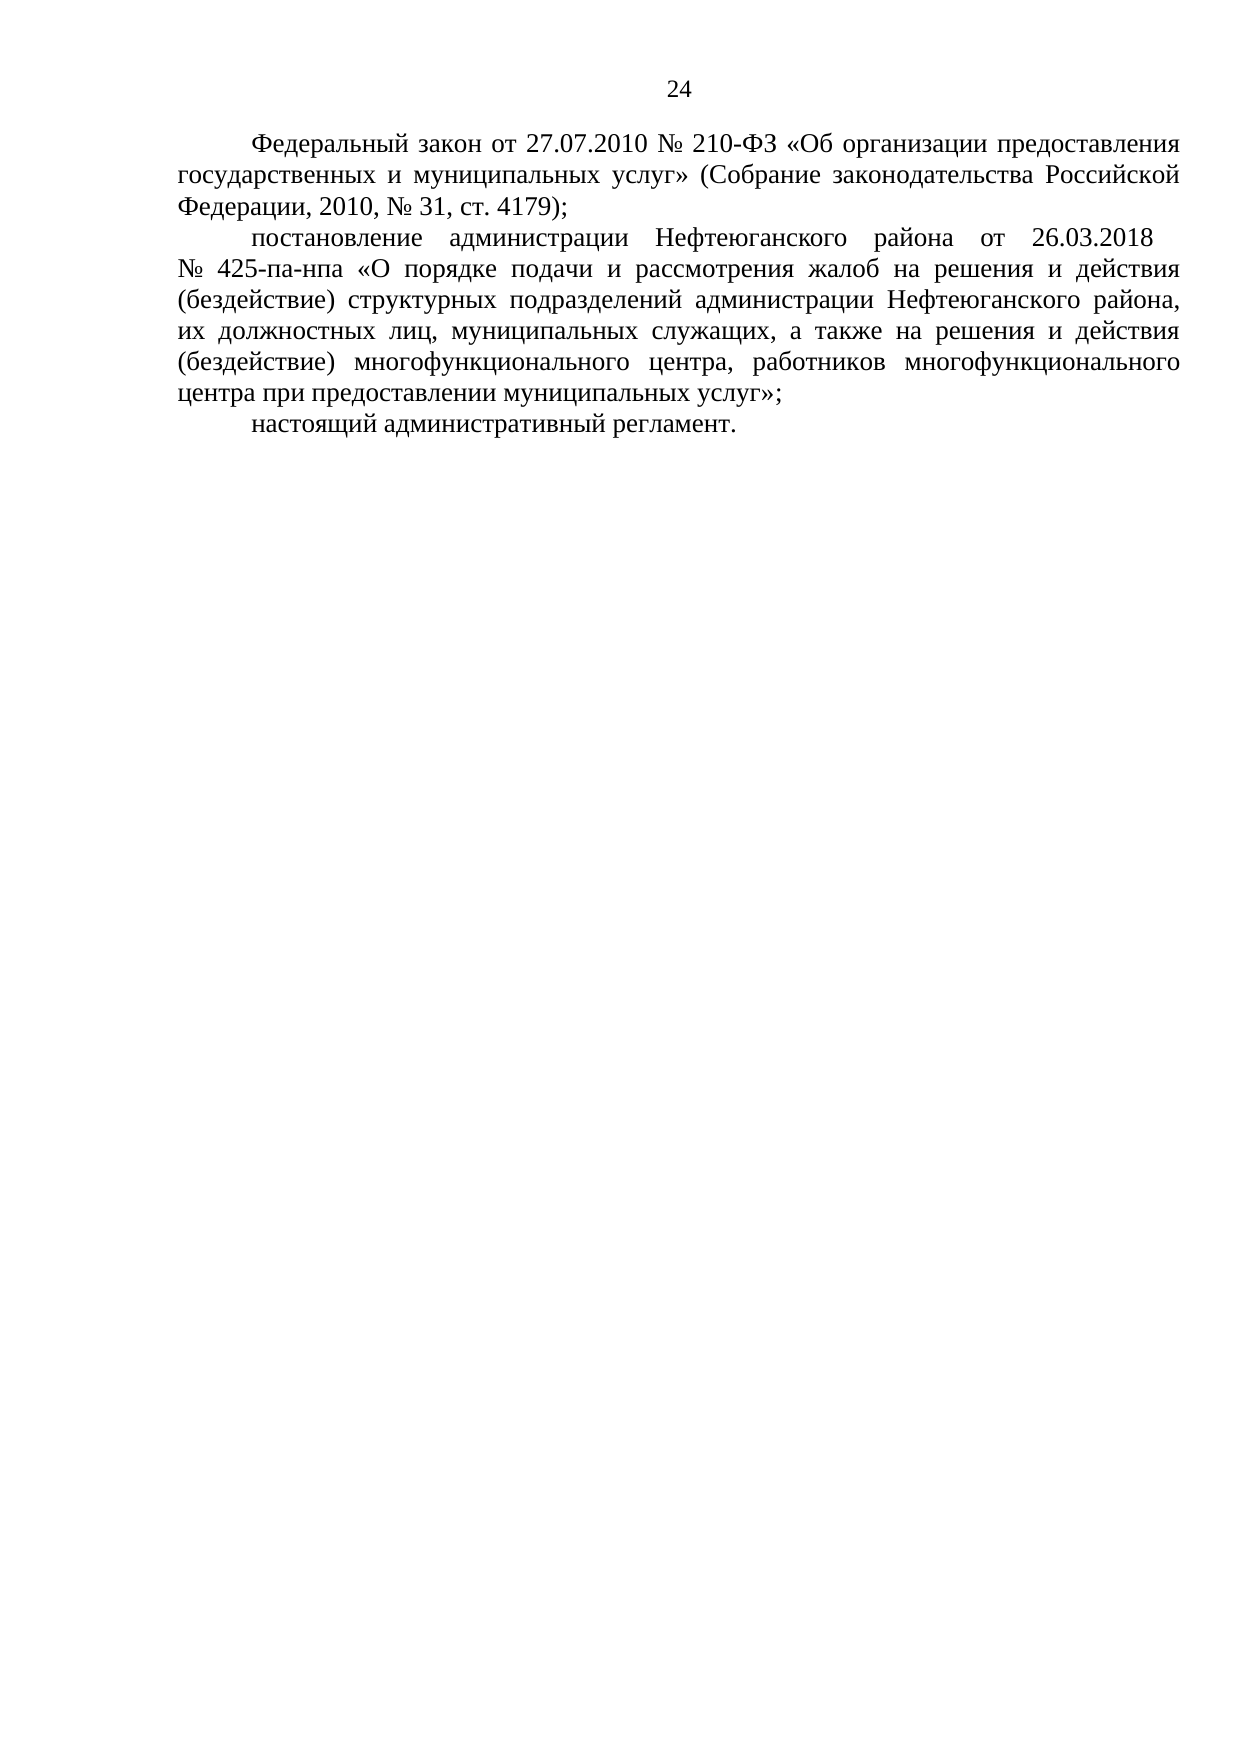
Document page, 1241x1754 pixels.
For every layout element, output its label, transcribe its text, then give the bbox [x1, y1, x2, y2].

text постановление администрации Нефтеюганского района от 26.03.2018 № 425-па-нпа «О порядке подачи и рассмотрения жалоб на решения и действия (бездействие) структурных подразделений администрации Нефтеюганского района, их должностных лиц, муниципальных служащих, а также на решения и действия (бездействие) многофункционального центра, работников многофункционального центра при предоставлении муниципальных услуг»; [177, 221, 1181, 408]
text настоящий административный регламент. [177, 408, 1181, 439]
text Федеральный закон от 27.07.2010 № 210-ФЗ «Об организации предоставления государственных и муниципальных услуг» (Собрание законодательства Российской Федерации, 2010, № 31, ст. 4179); [177, 127, 1181, 221]
